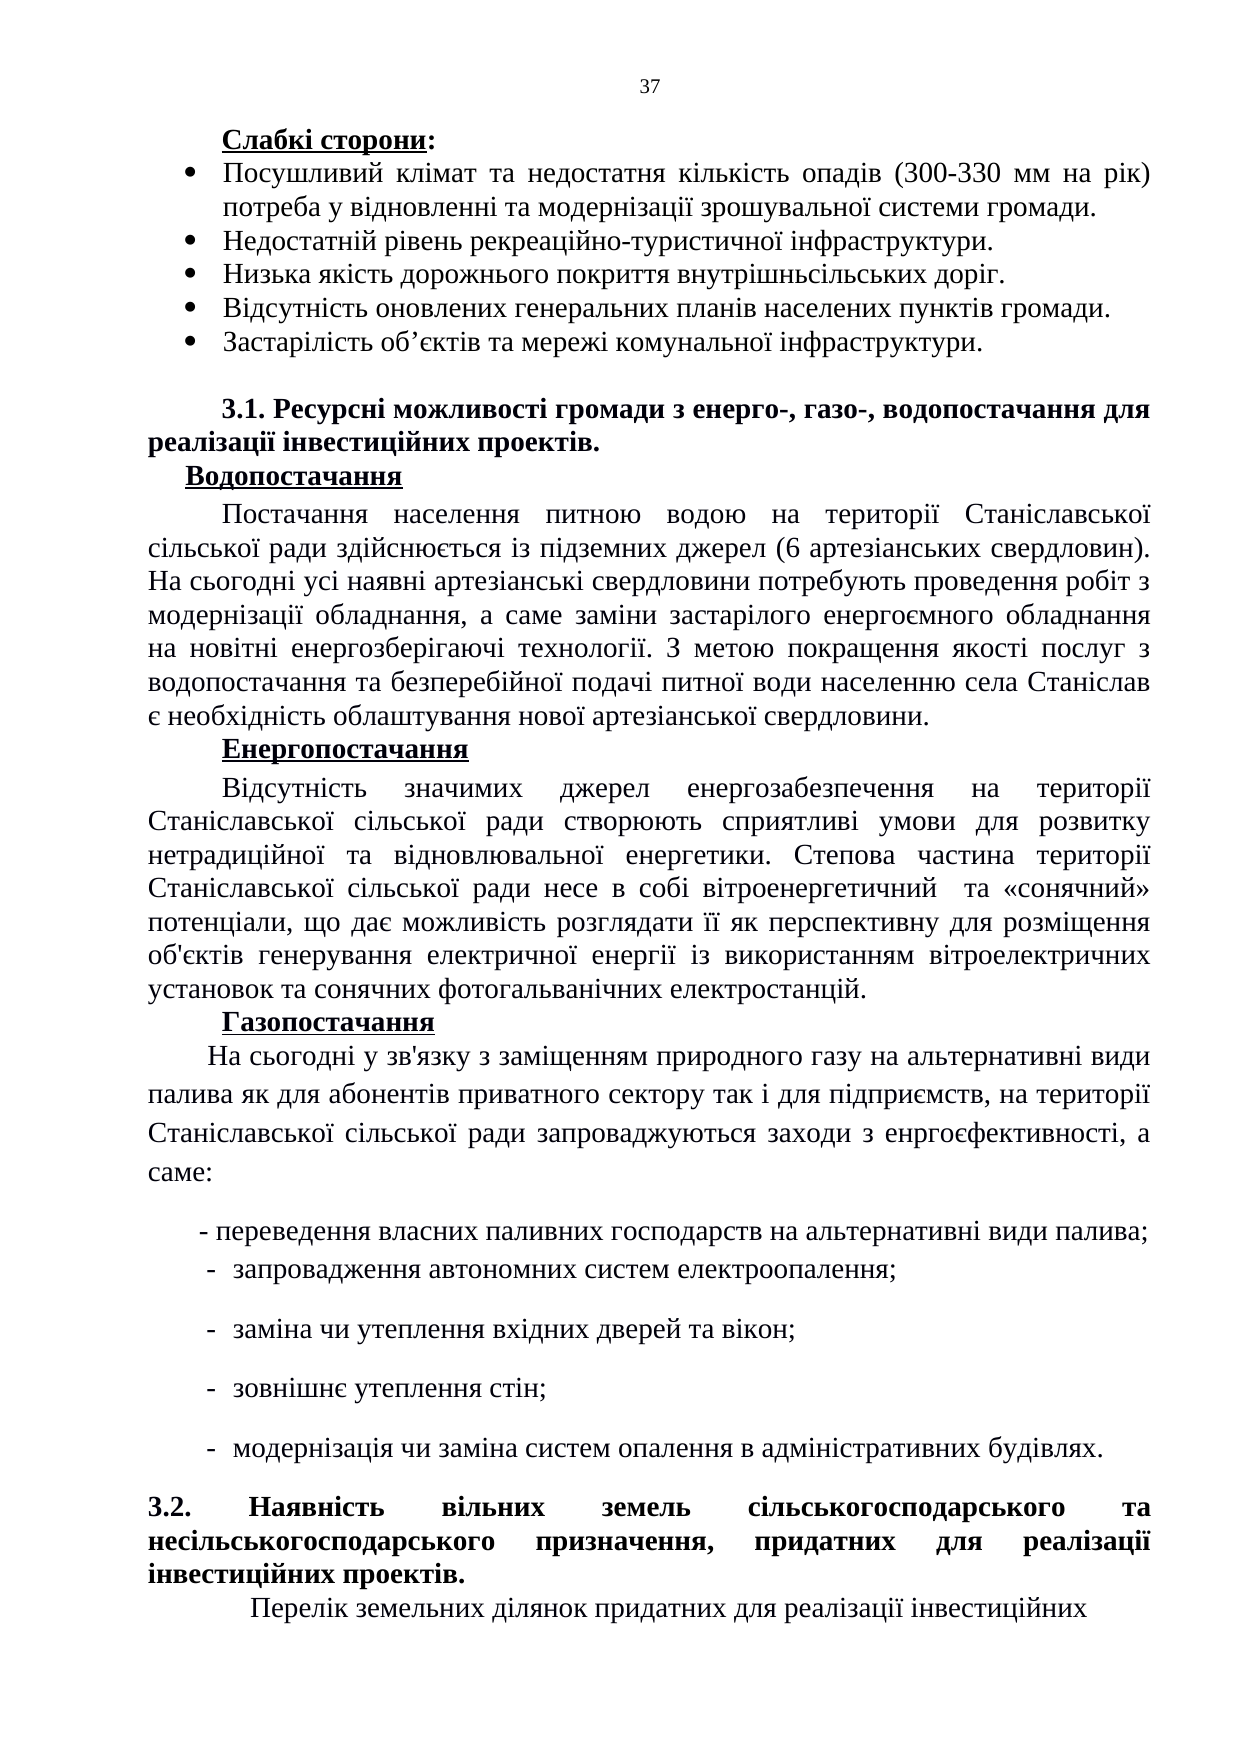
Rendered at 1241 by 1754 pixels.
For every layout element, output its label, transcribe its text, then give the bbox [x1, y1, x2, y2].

text Відсутність значимих джерел енергозабезпечення на території Станіславської сільської ради створюють сприятливі умови для розвитку нетрадиційної та відновлювальної енергетики. Степова частина території Станіславської сільської ради несе в собі вітроенергетичний та «сонячний» потенціали, що дає можливість розглядати її як перспективну для розміщення об'єктів генерування електричної енергії із використанням вітроелектричних установок та сонячних фотогальванічних електростанцій. [148, 770, 1152, 1004]
text Слабкі сторони: [148, 122, 1152, 156]
text Енергопостачання [148, 731, 1152, 765]
list Недостатній рівень рекреаційно-туристичної інфраструктури. [185, 223, 1152, 256]
list Низька якість дорожнього покриття внутрішньсільських доріг. [185, 256, 1152, 290]
text 3.2. Наявність вільних земель сільськогосподарського та несільськогосподарського призначення, придатних для реалізації інвестиційних проектів. [148, 1489, 1152, 1590]
list модернізація чи заміна систем опалення в адміністративних будівлях. [148, 1430, 1152, 1463]
text Постачання населення питною водою на території Станіславської сільської ради здійснюється із підземних джерел (6 артезіанських свердловин). На сьогодні усі наявні артезіанські свердловини потребують проведення робіт з модернізації обладнання, а саме заміни застарілого енергоємного обладнання на новітні енергозберігаючі технології. З метою покращення якості послуг з водопостачання та безперебійної подачі питної води населенню села Станіслав є необхідність облаштування нової артезіанської свердловини. [148, 496, 1152, 731]
list зовнішнє утеплення стін; [148, 1370, 1152, 1404]
text Газопостачання [148, 1004, 1152, 1038]
list запровадження автономних систем електроопалення; [148, 1252, 1152, 1285]
text - переведення власних паливних господарств на альтернативні види палива; [148, 1213, 1152, 1247]
list Застарілість об’єктів та мережі комунальної інфраструктури. [185, 324, 1152, 357]
list Посушливий клімат та недостатня кількість опадів (300-330 мм на рік) потреба у відновленні та модернізації зрошувальної системи громади. [185, 156, 1152, 223]
list заміна чи утеплення вхідних дверей та вікон; [148, 1311, 1152, 1344]
list Відсутність оновлених генеральних планів населених пунктів громади. [185, 290, 1152, 324]
text 3.1. Ресурсні можливості громади з енерго-, газо-, водопостачання для реалізації інвестиційних проектів. [148, 391, 1152, 458]
text На сьогодні у зв'язку з заміщенням природного газу на альтернативні види палива як для абонентів приватного сектору так і для підприємств, на території Станіславської сільської ради запроваджуються заходи з енргоєфективності, а саме: [148, 1038, 1152, 1187]
text Перелік земельних ділянок придатних для реалізації інвестиційних [148, 1590, 1152, 1623]
text Водопостачання [185, 458, 1152, 491]
